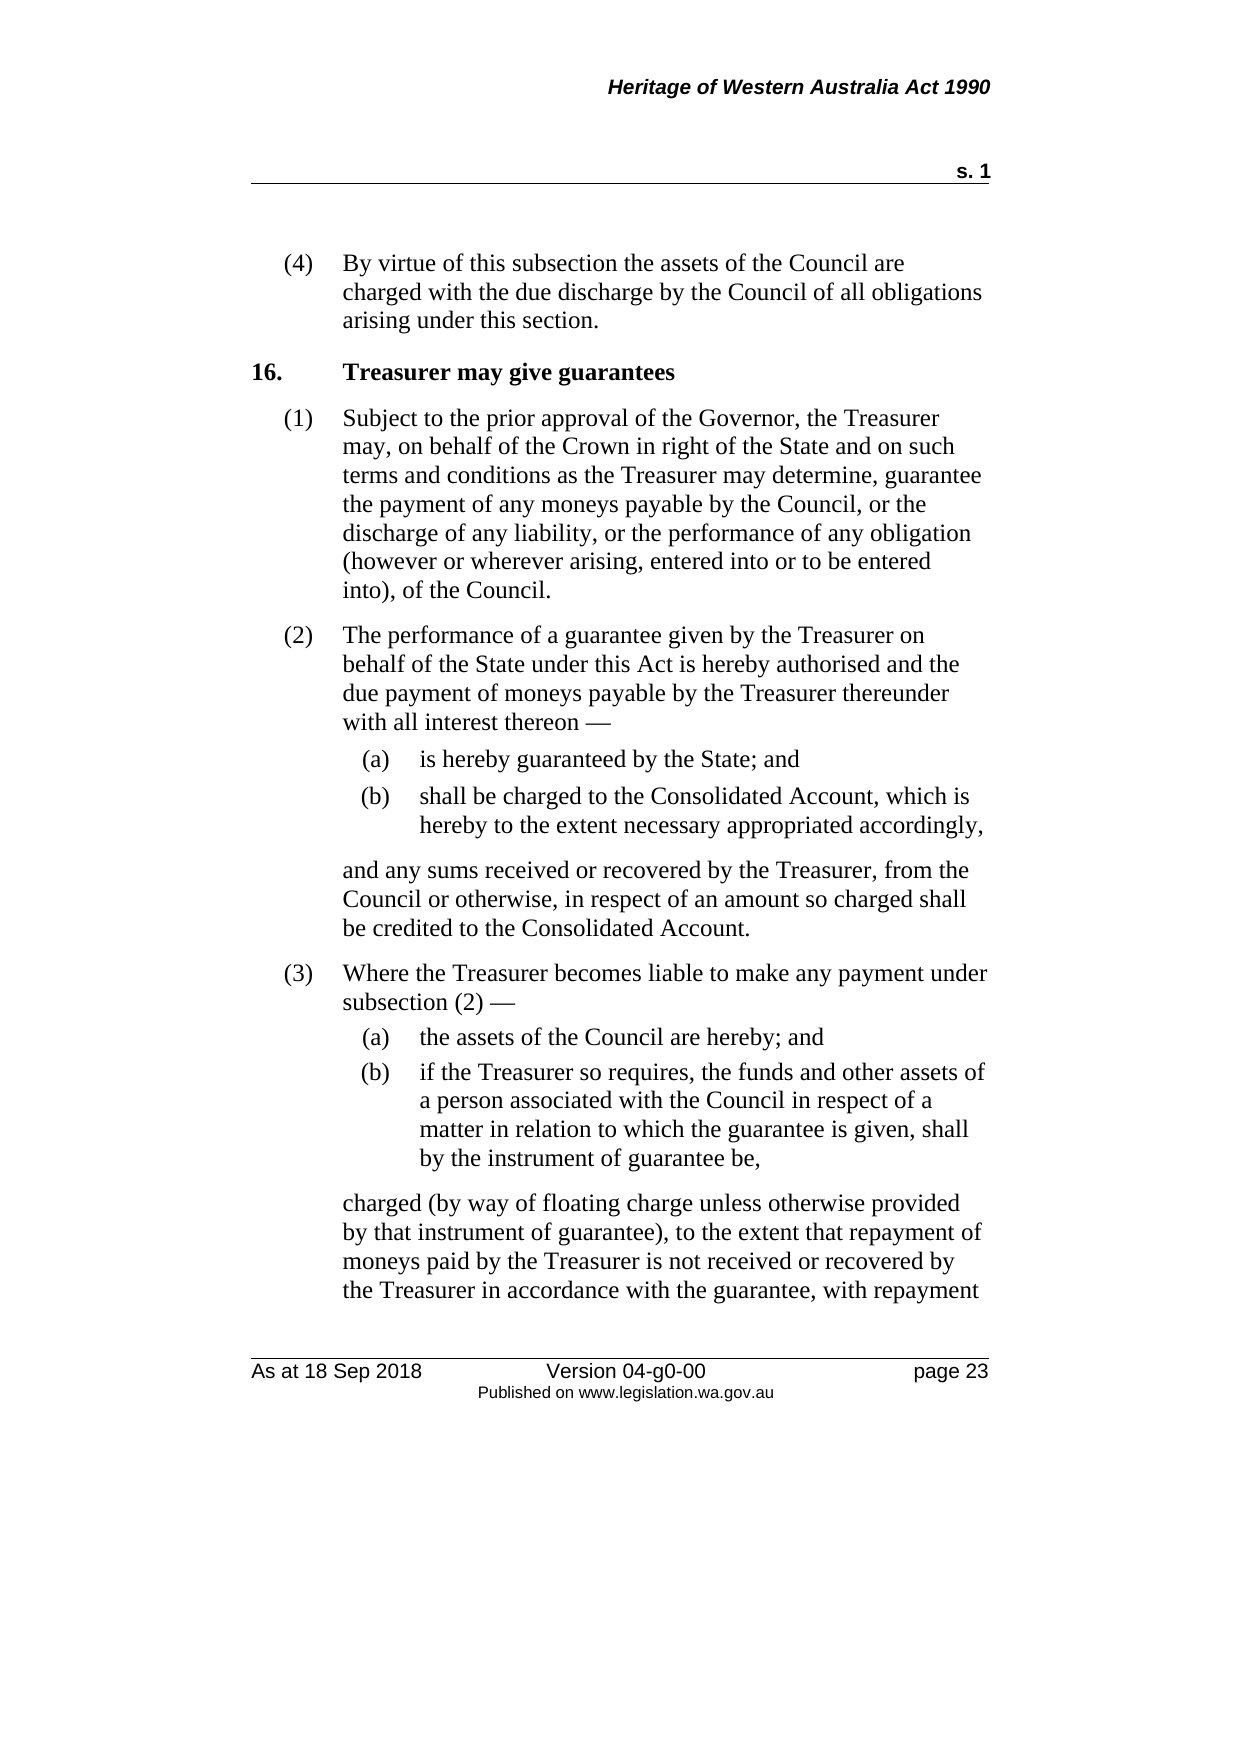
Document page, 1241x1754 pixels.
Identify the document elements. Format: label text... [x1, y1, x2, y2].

text (b) if the Treasurer so requires, the funds and other assets of a person associated with the Council in respect of a matter in relation to which the guarantee is given, shall by the instrument of guarantee be, [251, 1057, 989, 1172]
subtitle 16. Treasurer may give guarantees [251, 357, 989, 386]
text (b) shall be charged to the Consolidated Account, which is hereby to the extent necessary appropriated accordingly, [251, 781, 989, 838]
text (a) is hereby guaranteed by the State; and [251, 744, 989, 773]
text (2) The performance of a guarantee given by the Treasurer on behalf of the State under this Act is hereby authorised and the due payment of moneys payable by the Treasurer thereunder with all interest thereon — [251, 621, 989, 736]
text and any sums received or recovered by the Treasurer, from the Council or otherwise, in respect of an amount so charged shall be credited to the Consolidated Account. [251, 855, 989, 941]
text (3) Where the Treasurer becomes liable to make any payment under subsection (2) — [251, 958, 989, 1016]
text (a) the assets of the Council are hereby; and [251, 1022, 989, 1051]
text (1) Subject to the prior approval of the Governor, the Treasurer may, on behalf of the Crown in right of the State and on such terms and conditions as the Treasurer may determine, guarantee the payment of any moneys payable by the Council, or the discharge of any liability, or the performance of any obligation (however or wherever arising, entered into or to be entered into), of the Council. [251, 403, 989, 604]
text (4) By virtue of this subsection the assets of the Council are charged with the due discharge by the Council of all obligations arising under this section. [251, 248, 989, 334]
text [251, 1188, 989, 1303]
